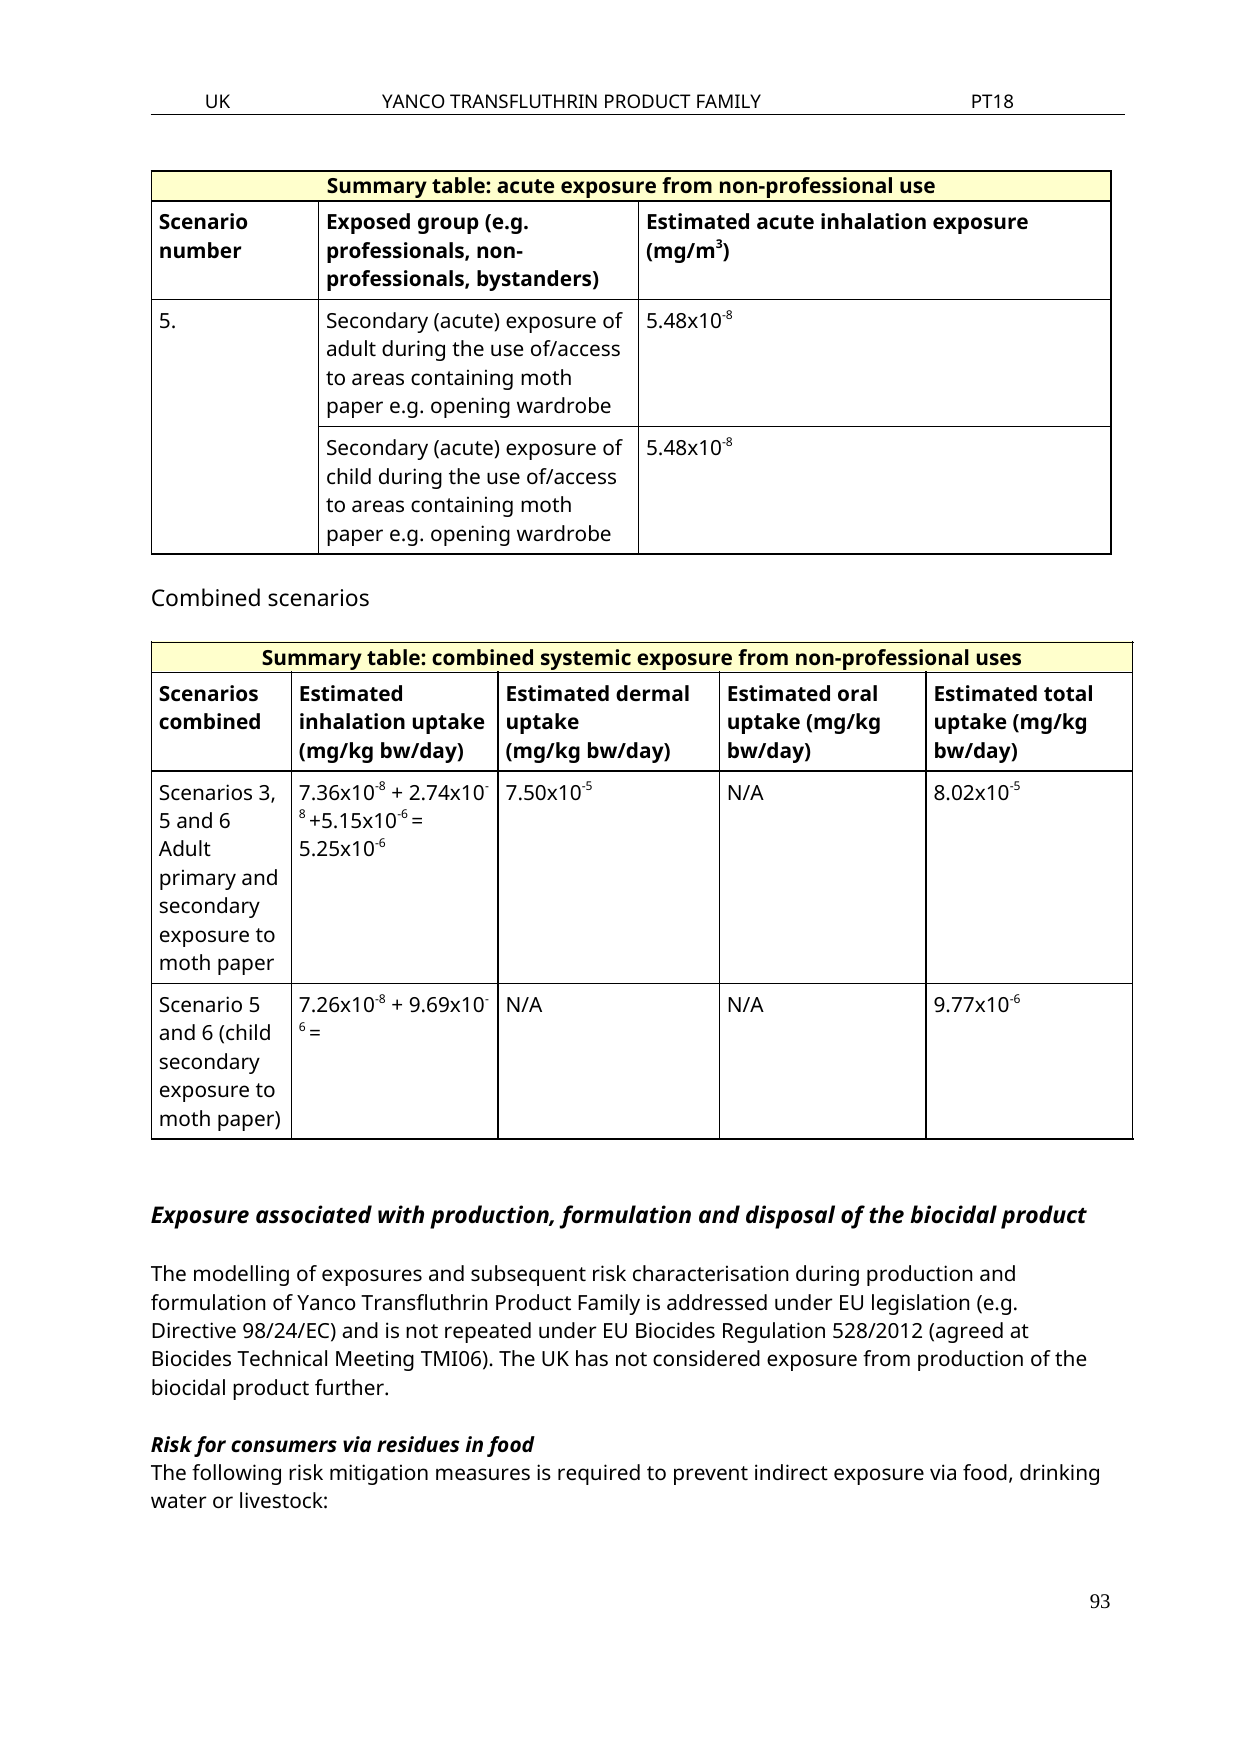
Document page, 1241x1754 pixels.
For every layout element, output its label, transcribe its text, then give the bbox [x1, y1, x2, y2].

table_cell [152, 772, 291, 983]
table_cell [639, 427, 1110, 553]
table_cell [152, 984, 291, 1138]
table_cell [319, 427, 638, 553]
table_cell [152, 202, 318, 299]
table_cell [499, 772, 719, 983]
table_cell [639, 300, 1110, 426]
text The modelling of exposures and subsequent risk characterisation during production and formulation of Yanco Transfluthrin Product Family is addressed under EU legislation (e.g. Directive 98/24/EC) and is not repeated under EU Biocides Regulation 528/2012 (agreed at Biocides Technical Meeting TMI06). The UK has not considered exposure from production of the biocidal product further. [151, 1259, 1110, 1401]
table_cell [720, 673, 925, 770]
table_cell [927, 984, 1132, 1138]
text Exposure associated with production, formulation and disposal of the biocidal product [151, 1199, 1110, 1231]
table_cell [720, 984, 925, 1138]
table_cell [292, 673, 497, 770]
text The following risk mitigation measures is required to prevent indirect exposure via food, drinking water or livestock: [151, 1458, 1110, 1515]
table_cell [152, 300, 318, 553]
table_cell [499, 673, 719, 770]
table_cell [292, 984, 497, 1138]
text Risk for consumers via residues in food [151, 1430, 1110, 1458]
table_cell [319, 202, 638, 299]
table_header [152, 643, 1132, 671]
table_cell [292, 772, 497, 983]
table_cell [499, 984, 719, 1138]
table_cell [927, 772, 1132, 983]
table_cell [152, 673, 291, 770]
text Combined scenarios [151, 582, 1110, 613]
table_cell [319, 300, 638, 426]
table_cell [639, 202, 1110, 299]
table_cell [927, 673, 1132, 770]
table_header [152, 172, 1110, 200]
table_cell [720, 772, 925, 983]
